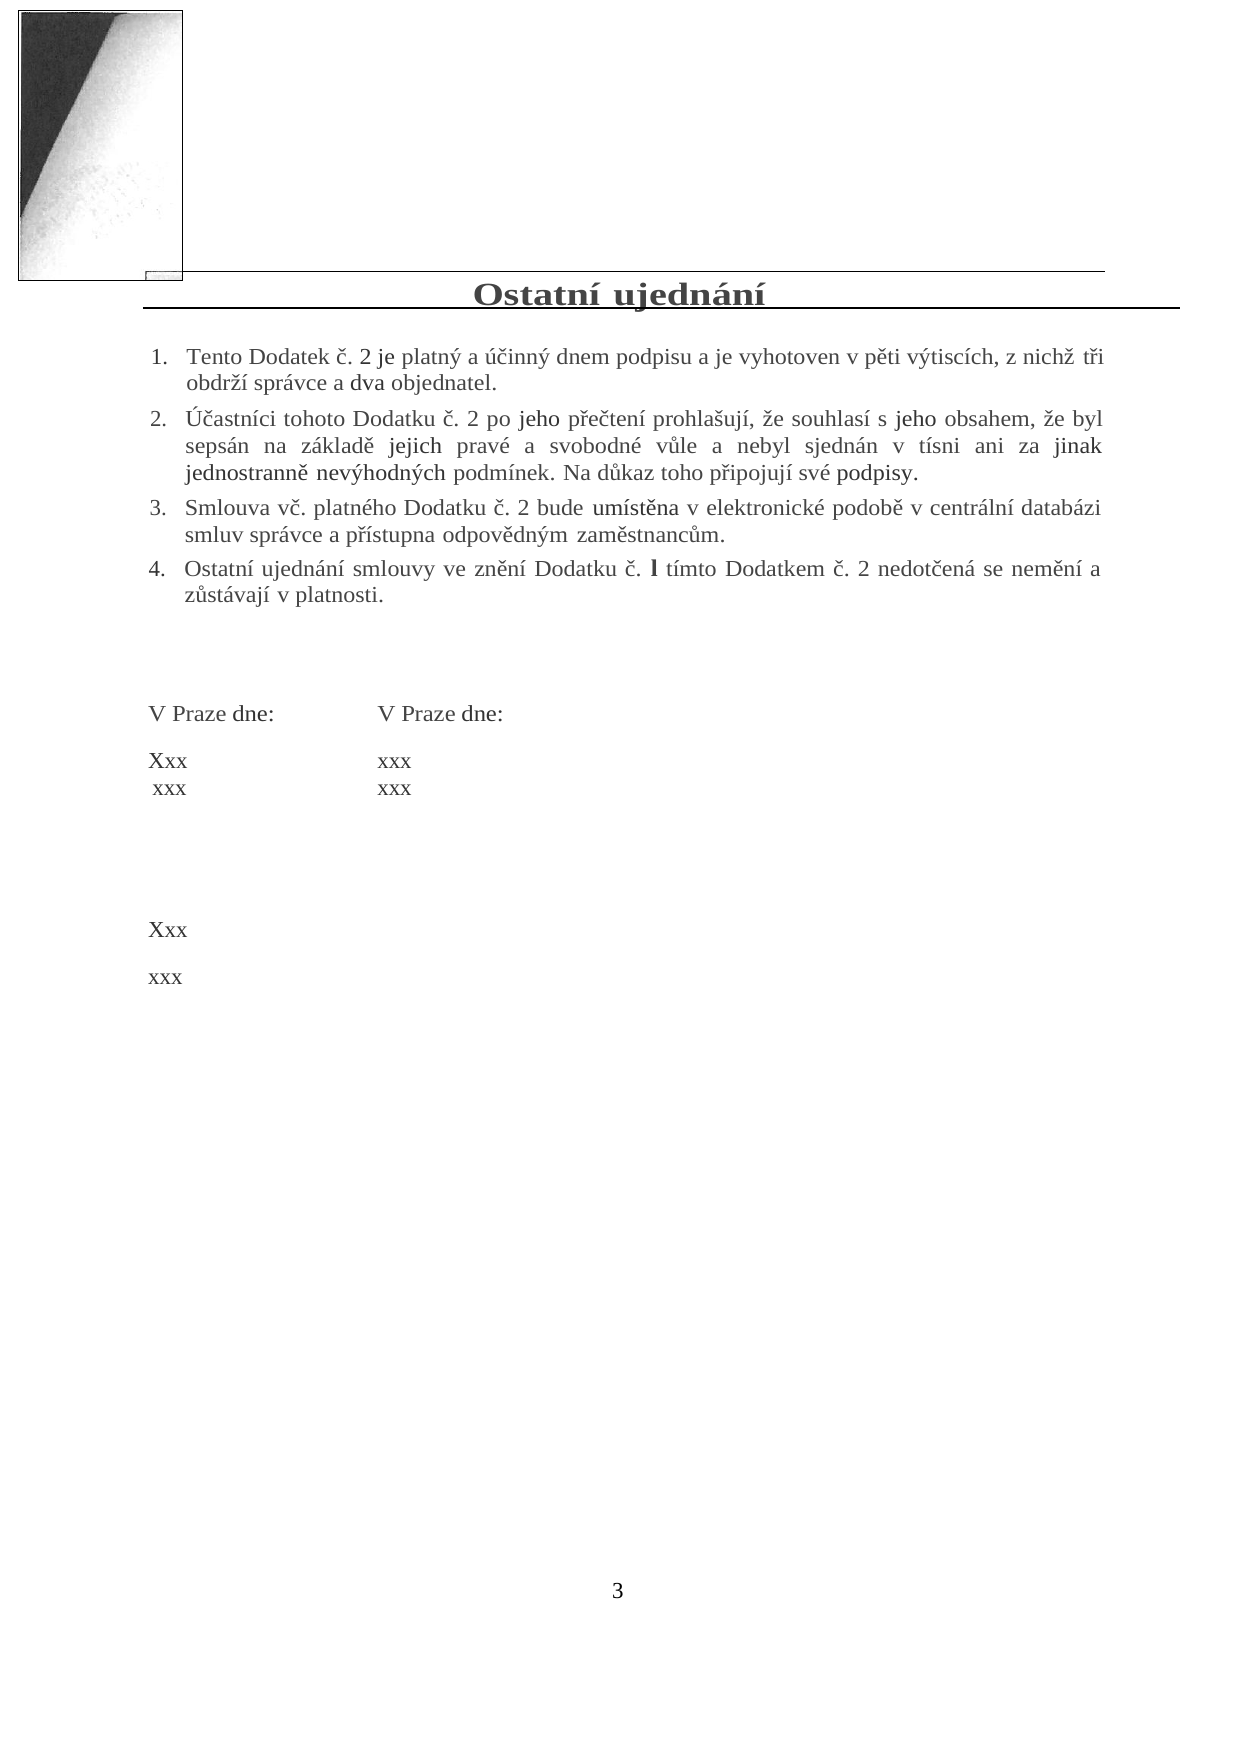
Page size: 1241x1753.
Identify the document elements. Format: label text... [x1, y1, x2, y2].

picture [19, 11, 182, 280]
list Ostatní ujednání smlouvy ve znění Dodatku č. l tímto Dodatkem č. 2 nedotčená se nemění a zůstávají v platnosti. [148, 556, 1101, 607]
list Účastníci tohoto Dodatku č. 2 po jeho přečtení prohlašují, že souhlasí s jeho obsahem, že byl sepsán na základě jejich pravé a svobodné vůle a nebyl sjednán v tísni ani za jinak jednostranně nevýhodných podmínek. Na důkaz toho připojují své podpisy. [150, 405, 1103, 486]
list Tento Dodatek č. 2 je platný a účinný dnem podpisu a je vyhotoven v pěti výtiscích, z nichž tři obdrží správce a dva objednatel. [151, 343, 1104, 396]
text Xxx xxx xxx xxx [148, 747, 515, 800]
list Smlouva vč. platného Dodatku č. 2 bude umístěna v elektronické podobě v centrální databázi smluv správce a přístupna odpovědným zaměstnancům. [149, 494, 1102, 547]
text V Praze dne: V Praze dne: [148, 700, 515, 727]
text xxx [148, 963, 515, 989]
text Xxx [148, 916, 515, 942]
text Ostatní ujednání [143, 275, 1192, 312]
